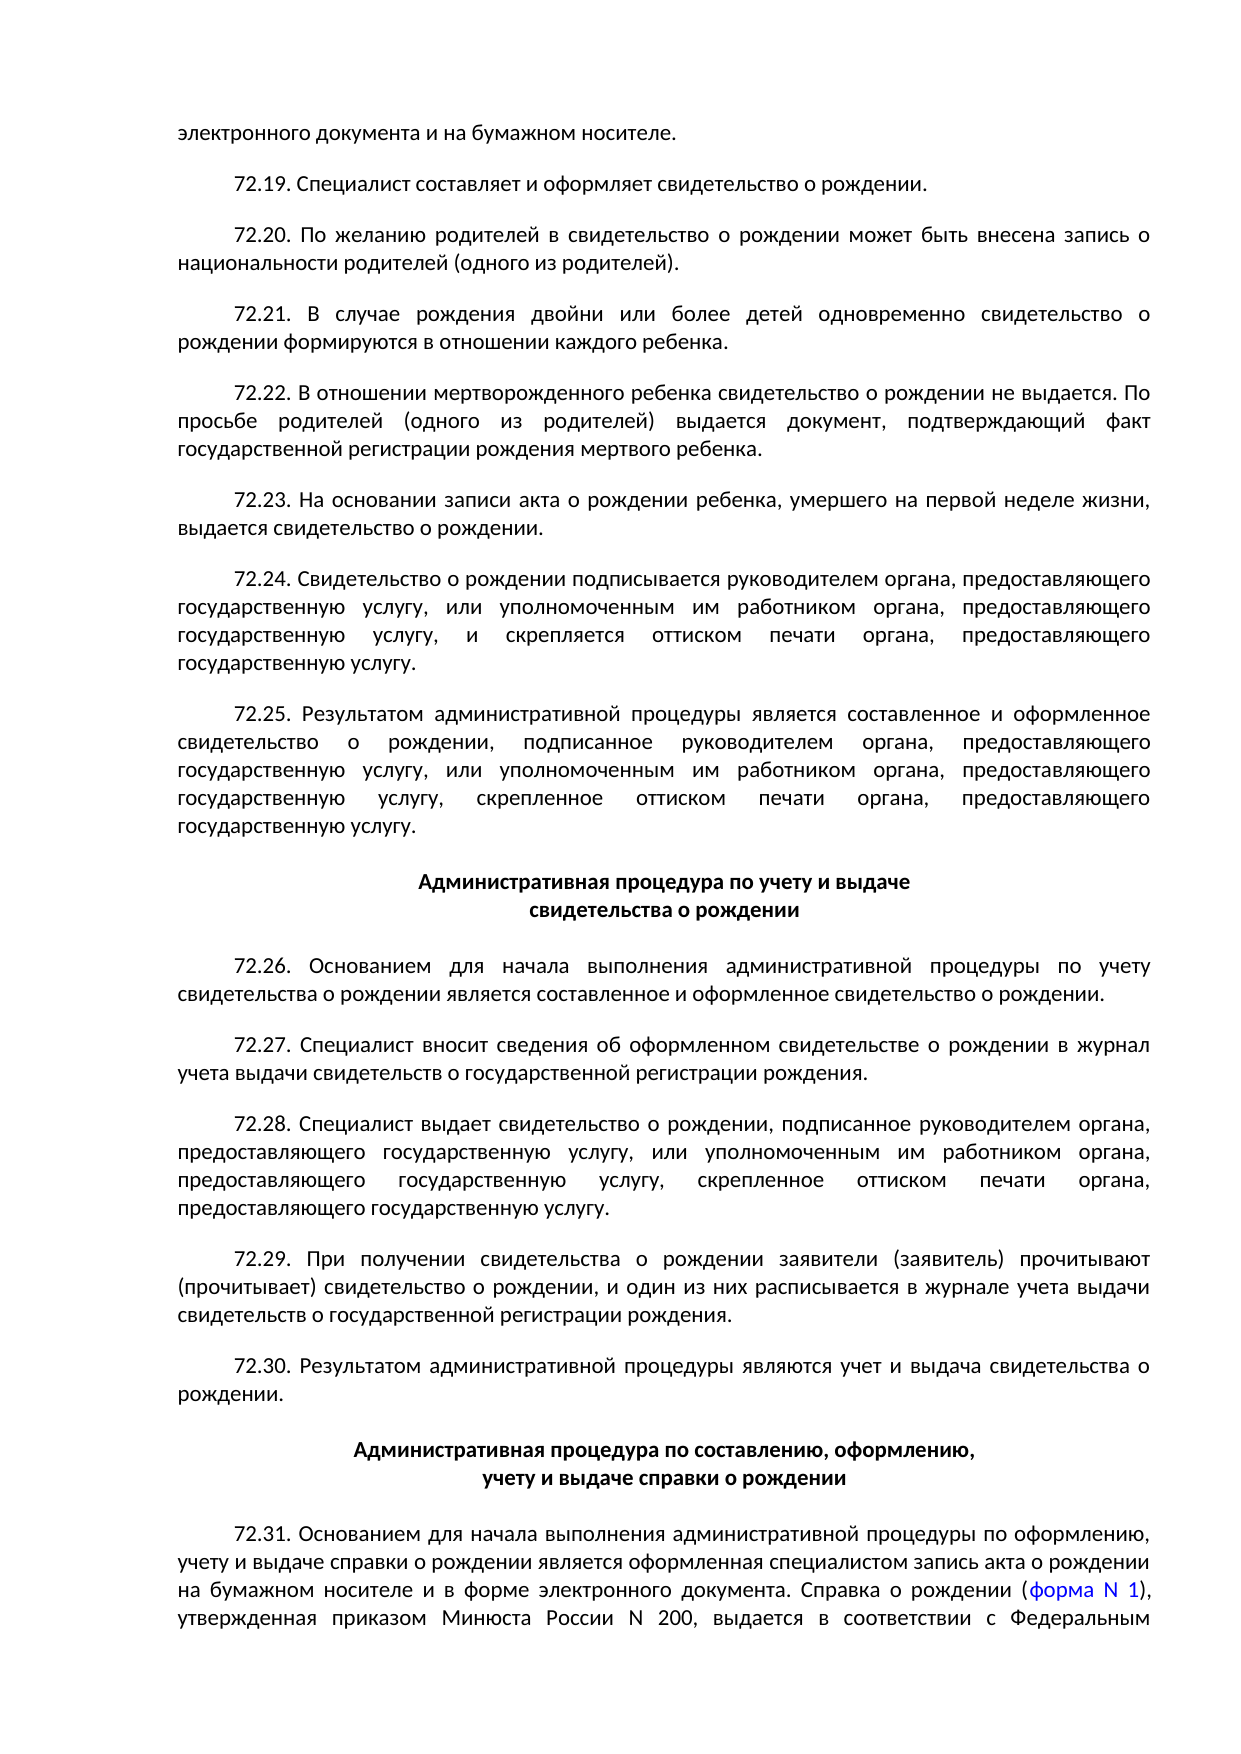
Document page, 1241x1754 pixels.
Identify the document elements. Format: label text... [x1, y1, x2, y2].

title учету и выдаче справки о рождении [177, 1463, 1152, 1491]
title Административная процедура по составлению, оформлению, [177, 1435, 1152, 1463]
text 72.19. Специалист составляет и оформляет свидетельство о рождении. [177, 169, 1152, 197]
text 72.23. На основании записи акта о рождении ребенка, умершего на первой неделе жизни, выдается свидетельство о рождении. [177, 485, 1152, 541]
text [177, 1519, 1152, 1631]
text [177, 118, 1152, 146]
text 72.26. Основанием для начала выполнения административной процедуры по учету свидетельства о рождении является составленное и оформленное свидетельство о рождении. [177, 951, 1152, 1007]
text 72.25. Результатом административной процедуры является составленное и оформленное свидетельство о рождении, подписанное руководителем органа, предоставляющего государственную услугу, или уполномоченным им работником органа, предоставляющего государственную услугу, скрепленное оттиском печати органа, предоставляющего государственную услугу. [177, 699, 1152, 839]
text 72.29. При получении свидетельства о рождении заявители (заявитель) прочитывают (прочитывает) свидетельство о рождении, и один из них расписывается в журнале учета выдачи свидетельств о государственной регистрации рождения. [177, 1244, 1152, 1328]
text 72.28. Специалист выдает свидетельство о рождении, подписанное руководителем органа, предоставляющего государственную услугу, или уполномоченным им работником органа, предоставляющего государственную услугу, скрепленное оттиском печати органа, предоставляющего государственную услугу. [177, 1109, 1152, 1221]
title Административная процедура по учету и выдаче [177, 867, 1152, 895]
text 72.22. В отношении мертворожденного ребенка свидетельство о рождении не выдается. По просьбе родителей (одного из родителей) выдается документ, подтверждающий факт государственной регистрации рождения мертвого ребенка. [177, 378, 1152, 462]
text 72.27. Специалист вносит сведения об оформленном свидетельстве о рождении в журнал учета выдачи свидетельств о государственной регистрации рождения. [177, 1030, 1152, 1086]
text 72.24. Свидетельство о рождении подписывается руководителем органа, предоставляющего государственную услугу, или уполномоченным им работником органа, предоставляющего государственную услугу, и скрепляется оттиском печати органа, предоставляющего государственную услугу. [177, 564, 1152, 676]
text 72.21. В случае рождения двойни или более детей одновременно свидетельство о рождении формируются в отношении каждого ребенка. [177, 299, 1152, 355]
title свидетельства о рождении [177, 895, 1152, 923]
text 72.30. Результатом административной процедуры являются учет и выдача свидетельства о рождении. [177, 1351, 1152, 1407]
text 72.20. По желанию родителей в свидетельство о рождении может быть внесена запись о национальности родителей (одного из родителей). [177, 220, 1152, 276]
